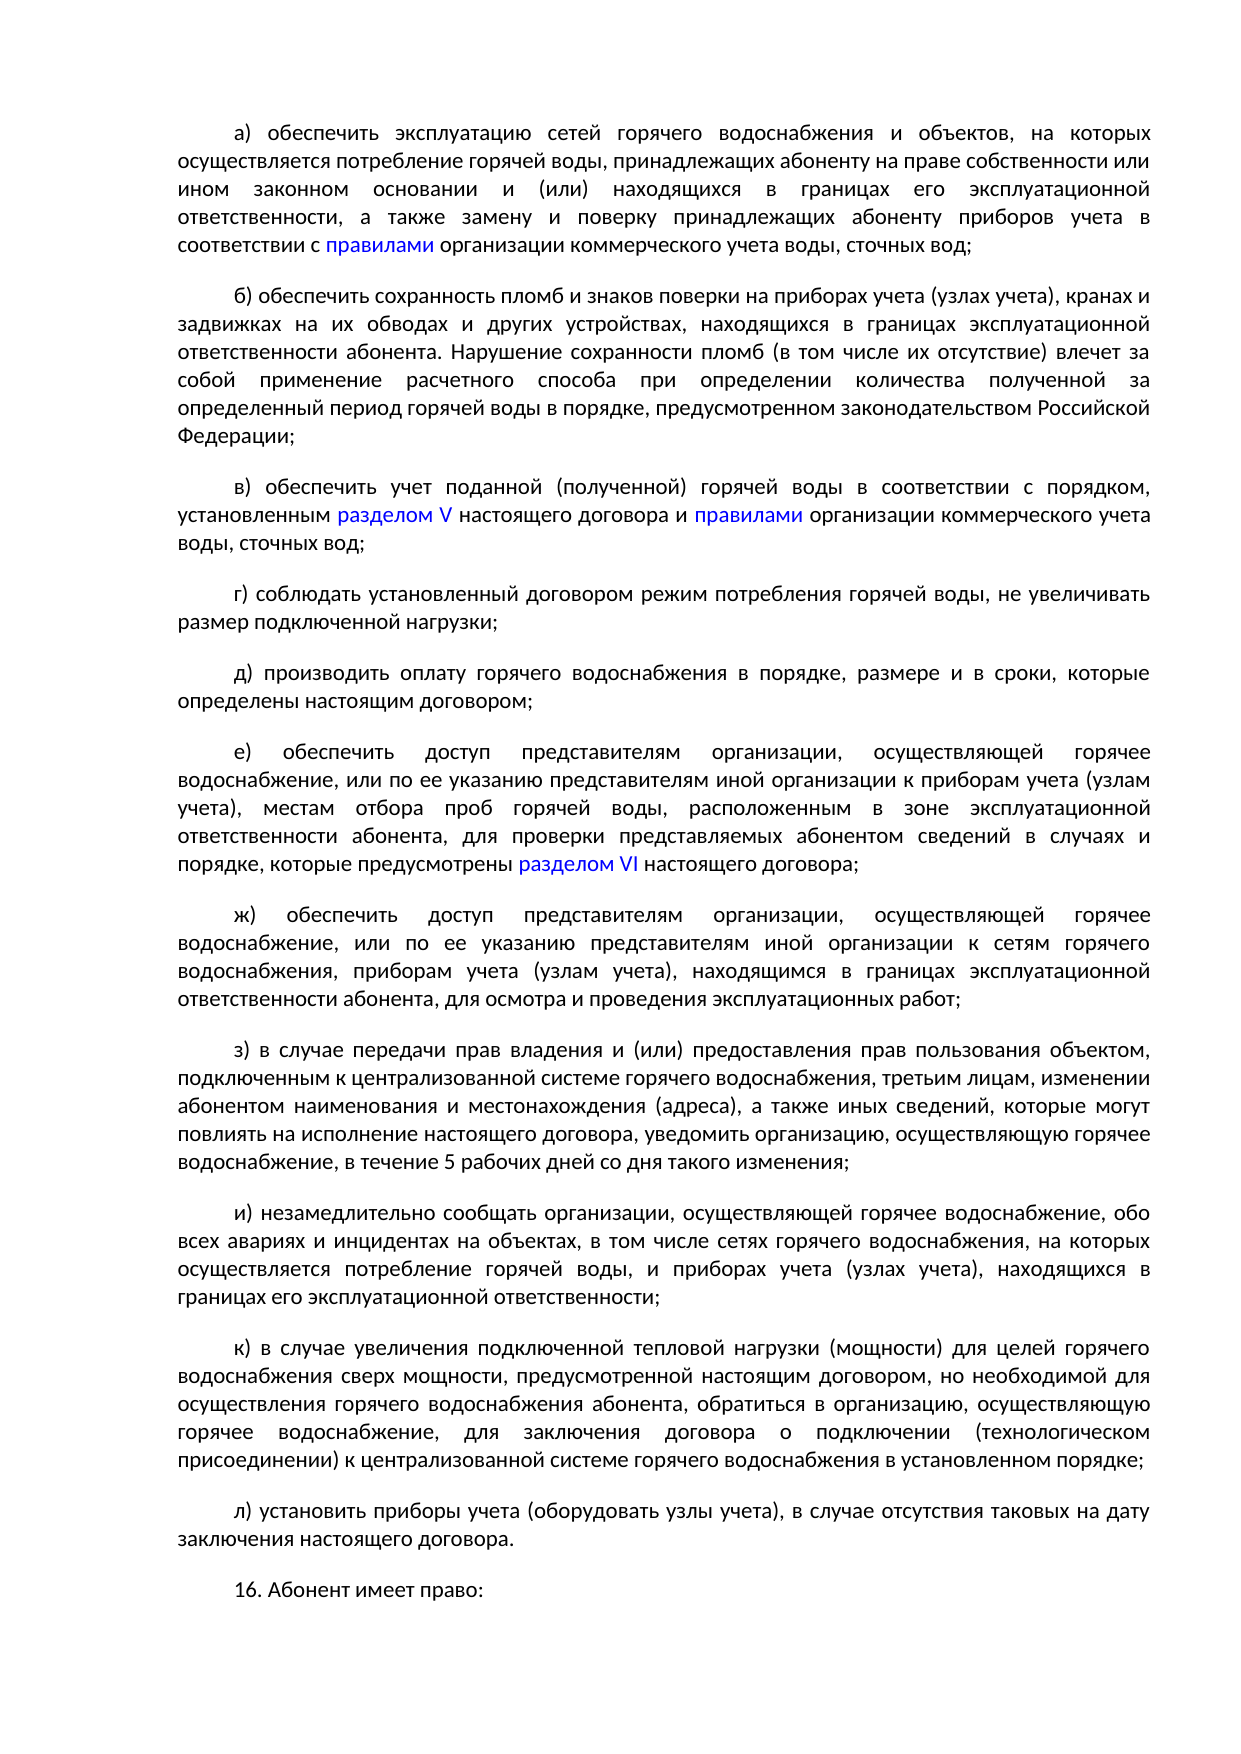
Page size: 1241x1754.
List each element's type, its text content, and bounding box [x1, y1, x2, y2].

text з) в случае передачи прав владения и (или) предоставления прав пользования объектом, подключенным к централизованной системе горячего водоснабжения, третьим лицам, изменении абонентом наименования и местонахождения (адреса), а также иных сведений, которые могут повлиять на исполнение настоящего договора, уведомить организацию, осуществляющую горячее водоснабжение, в течение 5 рабочих дней со дня такого изменения; [177, 1035, 1152, 1175]
text 16. Абонент имеет право: [177, 1575, 1152, 1603]
text е) обеспечить доступ представителям организации, осуществляющей горячее водоснабжение, или по ее указанию представителям иной организации к приборам учета (узлам учета), местам отбора проб горячей воды, расположенным в зоне эксплуатационной ответственности абонента, для проверки представляемых абонентом сведений в случаях и порядке, которые предусмотрены разделом VI настоящего договора; [177, 737, 1152, 877]
text л) установить приборы учета (оборудовать узлы учета), в случае отсутствия таковых на дату заключения настоящего договора. [177, 1496, 1152, 1552]
text в) обеспечить учет поданной (полученной) горячей воды в соответствии с порядком, установленным разделом V настоящего договора и правилами организации коммерческого учета воды, сточных вод; [177, 472, 1152, 556]
text д) производить оплату горячего водоснабжения в порядке, размере и в сроки, которые определены настоящим договором; [177, 658, 1152, 714]
text а) обеспечить эксплуатацию сетей горячего водоснабжения и объектов, на которых осуществляется потребление горячей воды, принадлежащих абоненту на праве собственности или ином законном основании и (или) находящихся в границах его эксплуатационной ответственности, а также замену и поверку принадлежащих абоненту приборов учета в соответствии с правилами организации коммерческого учета воды, сточных вод; [177, 118, 1152, 258]
text б) обеспечить сохранность пломб и знаков поверки на приборах учета (узлах учета), кранах и задвижках на их обводах и других устройствах, находящихся в границах эксплуатационной ответственности абонента. Нарушение сохранности пломб (в том числе их отсутствие) влечет за собой применение расчетного способа при определении количества полученной за определенный период горячей воды в порядке, предусмотренном законодательством Российской Федерации; [177, 281, 1152, 449]
text г) соблюдать установленный договором режим потребления горячей воды, не увеличивать размер подключенной нагрузки; [177, 579, 1152, 635]
text ж) обеспечить доступ представителям организации, осуществляющей горячее водоснабжение, или по ее указанию представителям иной организации к сетям горячего водоснабжения, приборам учета (узлам учета), находящимся в границах эксплуатационной ответственности абонента, для осмотра и проведения эксплуатационных работ; [177, 900, 1152, 1012]
text к) в случае увеличения подключенной тепловой нагрузки (мощности) для целей горячего водоснабжения сверх мощности, предусмотренной настоящим договором, но необходимой для осуществления горячего водоснабжения абонента, обратиться в организацию, осуществляющую горячее водоснабжение, для заключения договора о подключении (технологическом присоединении) к централизованной системе горячего водоснабжения в установленном порядке; [177, 1333, 1152, 1473]
text и) незамедлительно сообщать организации, осуществляющей горячее водоснабжение, обо всех авариях и инцидентах на объектах, в том числе сетях горячего водоснабжения, на которых осуществляется потребление горячей воды, и приборах учета (узлах учета), находящихся в границах его эксплуатационной ответственности; [177, 1198, 1152, 1310]
